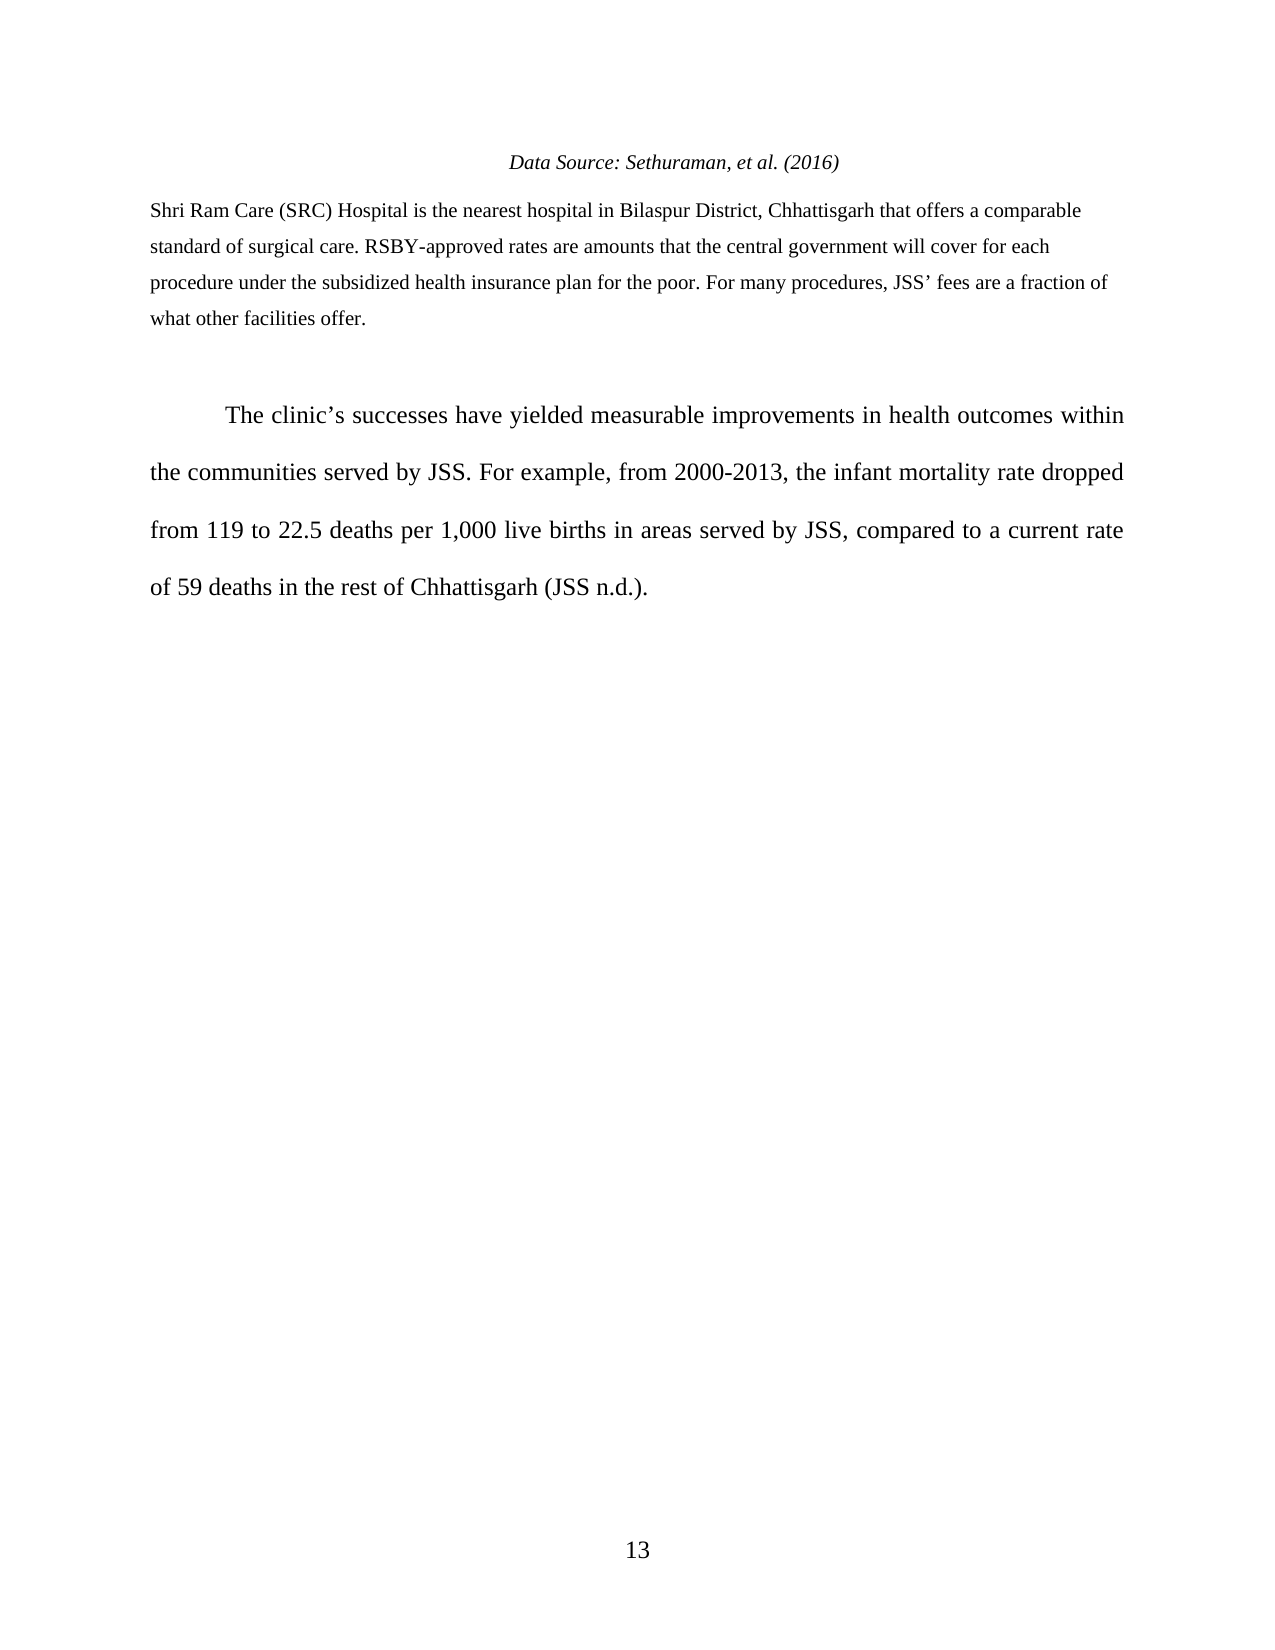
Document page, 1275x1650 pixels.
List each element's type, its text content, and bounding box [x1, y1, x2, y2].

text Data Source: Sethuraman, et al. (2016) [150, 150, 1125, 174]
text Shri Ram Care (SRC) Hospital is the nearest hospital in Bilaspur District, Chhattisgarh that offers a comparable standard of surgical care. RSBY-approved rates are amounts that the central government will cover for each procedure under the subsidized health insurance plan for the poor. For many procedures, JSS’ fees are a fraction of what other facilities offer. [150, 198, 1125, 330]
text The clinic’s successes have yielded measurable improvements in health outcomes within the communities served by JSS. For example, from 2000-2013, the infant mortality rate dropped from 119 to 22.5 deaths per 1,000 live births in areas served by JSS, compared to a current rate of 59 deaths in the rest of Chhattisgarh (JSS n.d.). [150, 400, 1125, 601]
